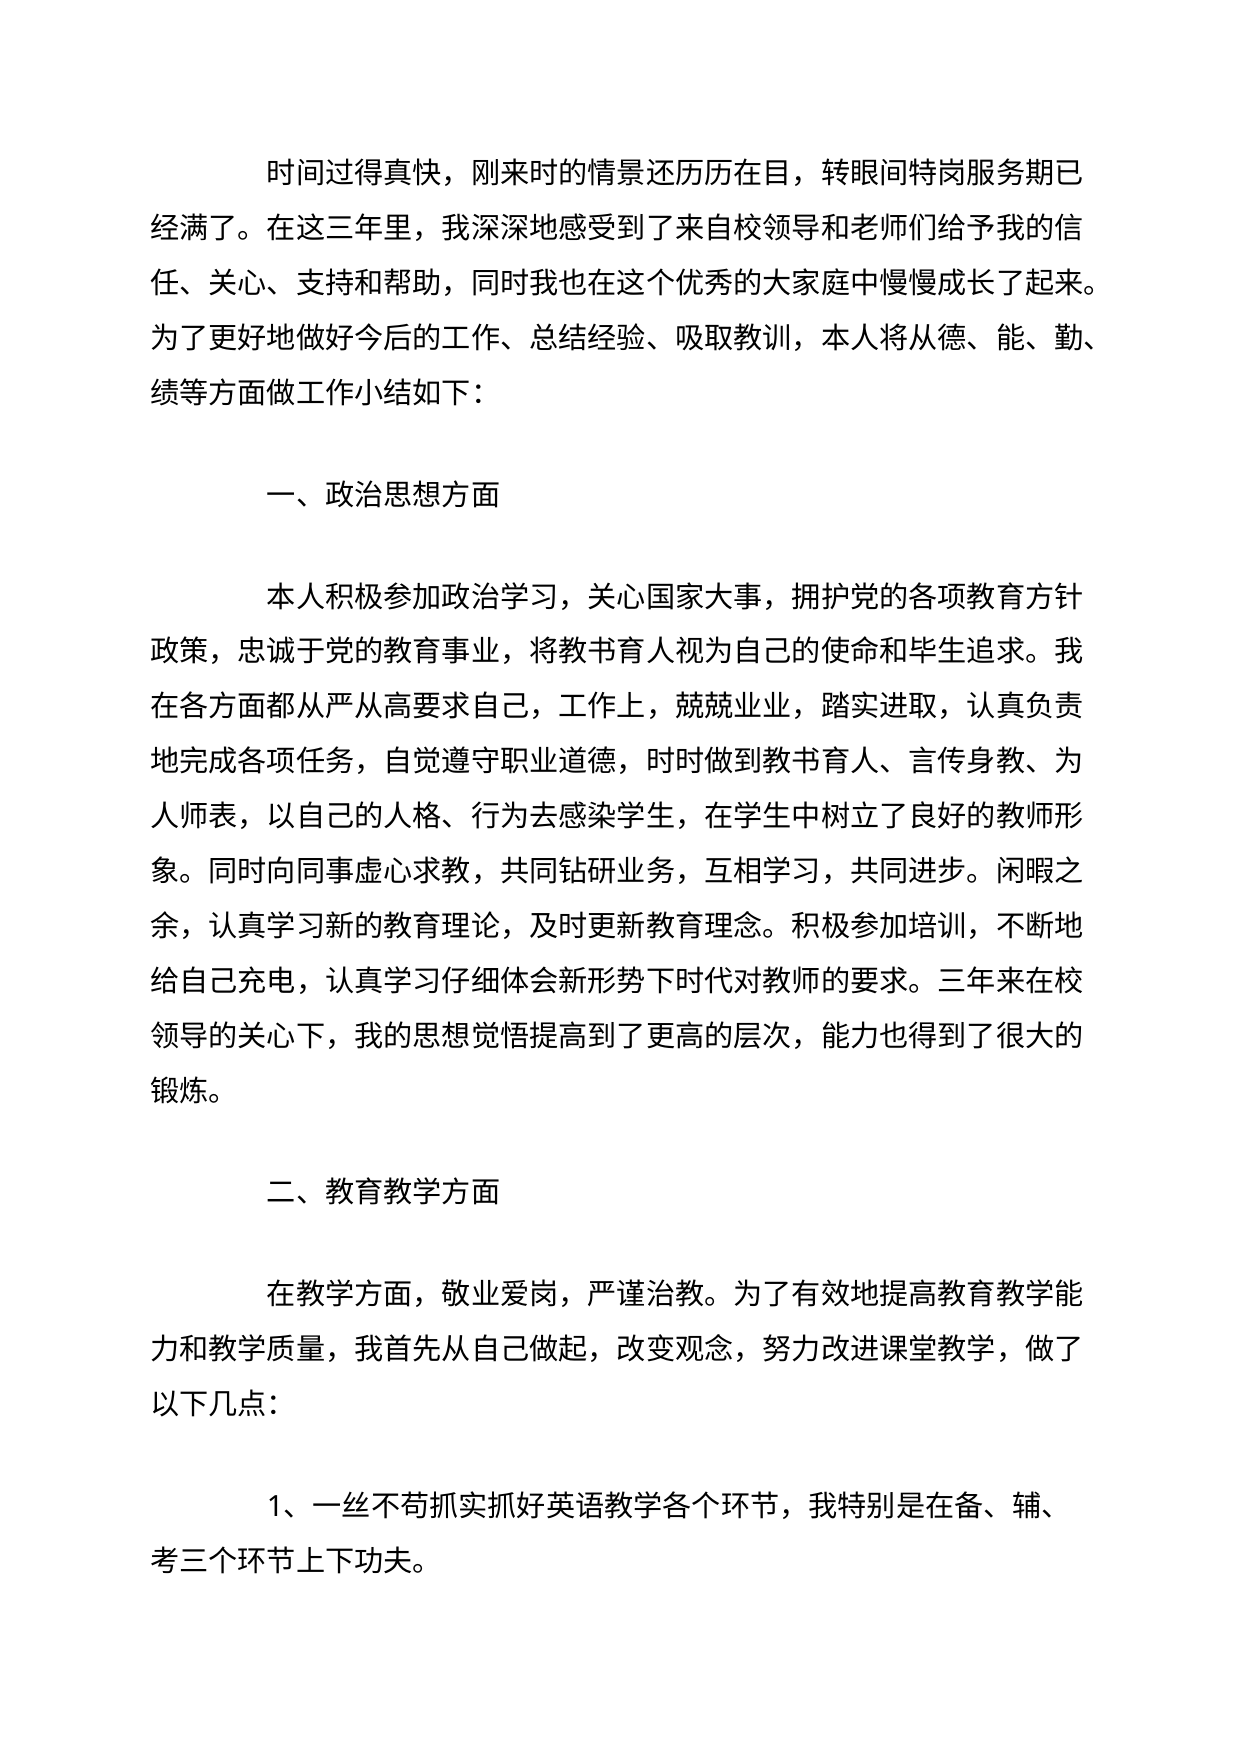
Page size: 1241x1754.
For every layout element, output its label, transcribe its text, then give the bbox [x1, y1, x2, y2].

text 时间过得真快，刚来时的情景还历历在目，转眼间特岗服务期已经满了。在这三年里，我深深地感受到了来自校领导和老师们给予我的信任、关心、支持和帮助，同时我也在这个优秀的大家庭中慢慢成长了起来。为了更好地做好今后的工作、总结经验、吸取教训，本人将从德、能、勤、绩等方面做工作小结如下： [150, 150, 1090, 412]
text 二、教育教学方面 [150, 1169, 1090, 1211]
text 本人积极参加政治学习，关心国家大事，拥护党的各项教育方针政策，忠诚于党的教育事业，将教书育人视为自己的使命和毕生追求。我在各方面都从严从高要求自己，工作上，兢兢业业，踏实进取，认真负责地完成各项任务，自觉遵守职业道德，时时做到教书育人、言传身教、为人师表，以自己的人格、行为去感染学生，在学生中树立了良好的教师形象。同时向同事虚心求教，共同钻研业务，互相学习，共同进步。闲暇之余，认真学习新的教育理论，及时更新教育理念。积极参加培训，不断地给自己充电，认真学习仔细体会新形势下时代对教师的要求。三年来在校领导的关心下，我的思想觉悟提高到了更高的层次，能力也得到了很大的锻炼。 [150, 573, 1090, 1109]
text 1、一丝不苟抓实抓好英语教学各个环节，我特别是在备、辅、考三个环节上下功夫。 [150, 1482, 1090, 1579]
text 一、政治思想方面 [150, 471, 1090, 514]
text 在教学方面，敬业爱岗，严谨治教。为了有效地提高教育教学能力和教学质量，我首先从自己做起，改变观念，努力改进课堂教学，做了以下几点： [150, 1271, 1090, 1423]
